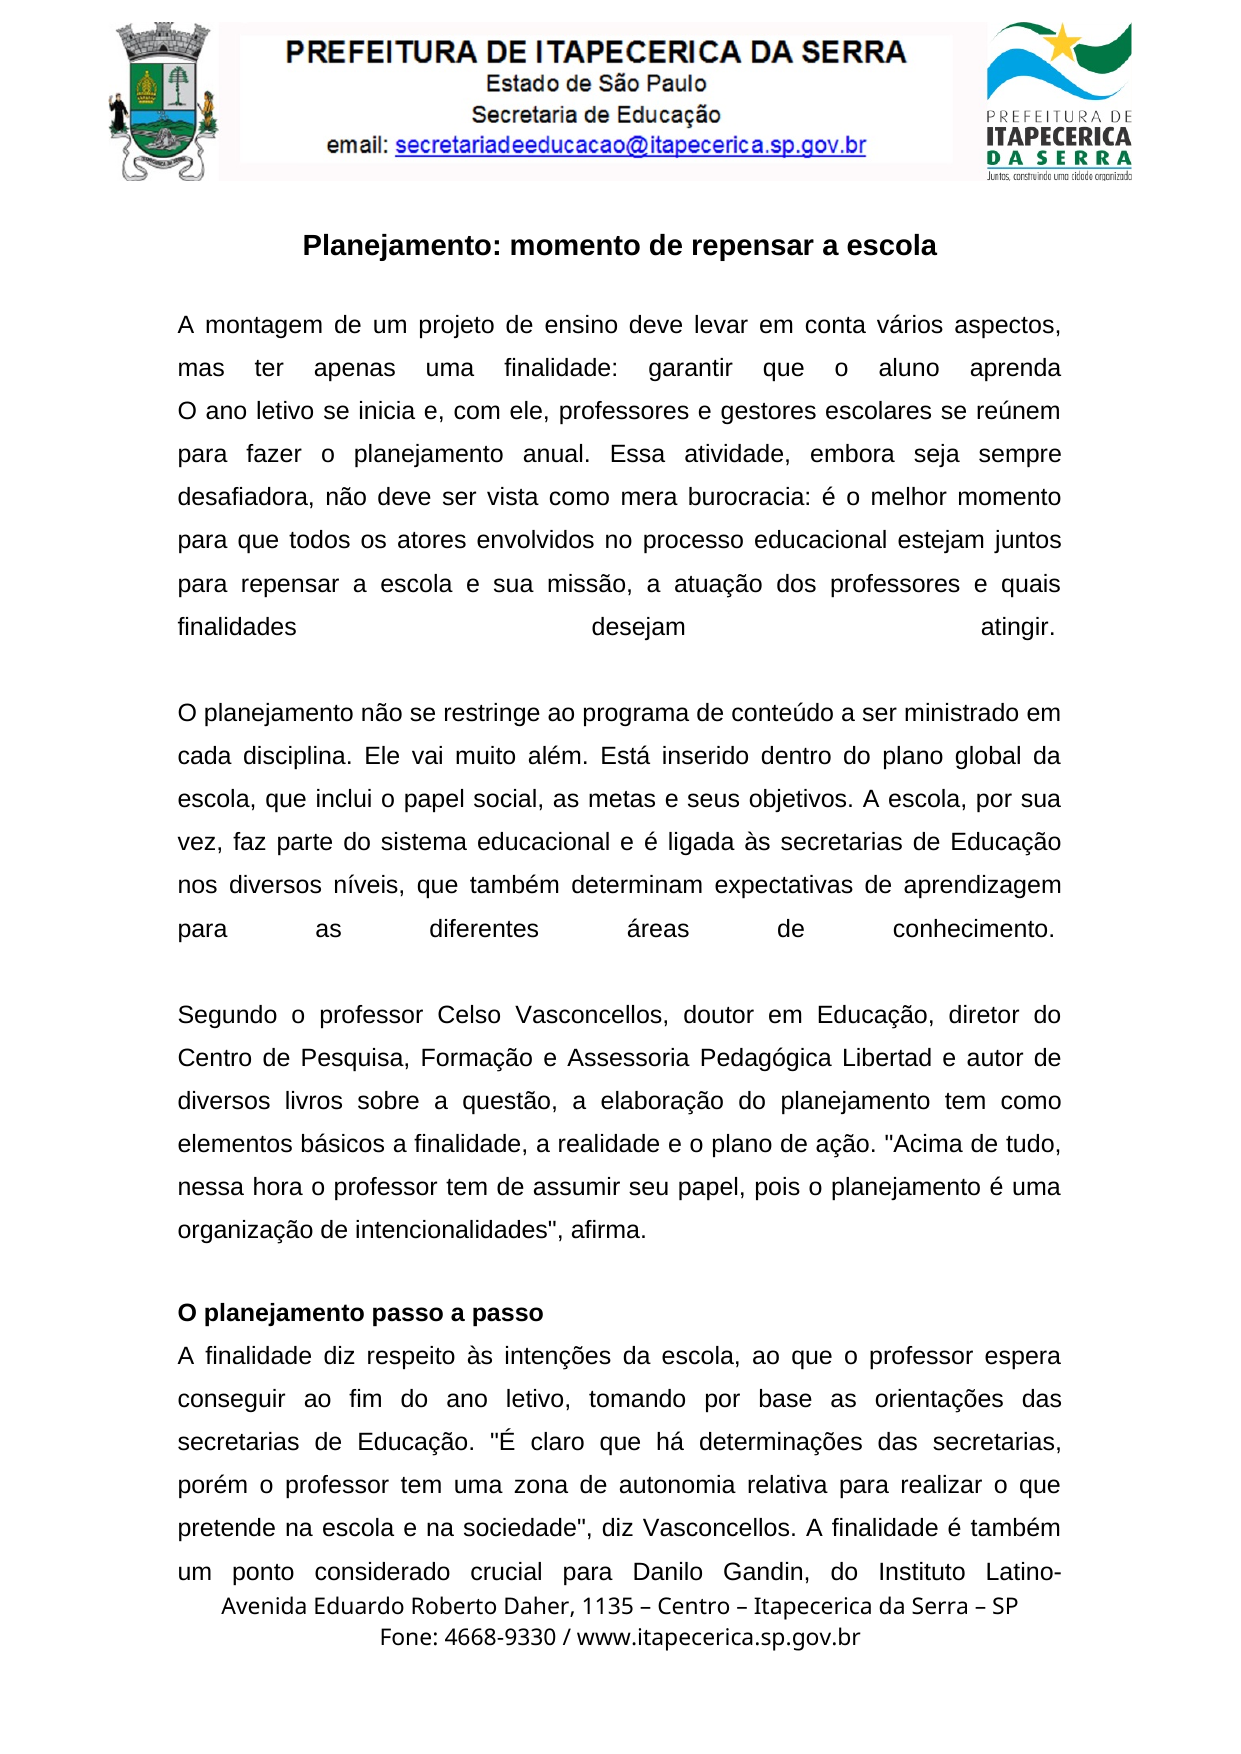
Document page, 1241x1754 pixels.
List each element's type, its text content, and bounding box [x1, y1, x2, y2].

text Planejamento: momento de repensar a escola [177, 179, 1063, 262]
picture [108, 22, 1132, 181]
text A montagem de um projeto de ensino deve levar em conta vários aspectos, mas ter apenas uma finalidade: garantir que o aluno aprenda O ano letivo se inicia e, com ele, professores e gestores escolares se reúnem para fazer o planejamento anual. Essa atividade, embora seja sempre desafiadora, não deve ser vista como mera burocracia: é o melhor momento para que todos os atores envolvidos no processo educacional estejam juntos para repensar a escola e sua missão, a atuação dos professores e quais finalidades desejam atingir. O planejamento não se restringe ao programa de conteúdo a ser ministrado em cada disciplina. Ele vai muito além. Está inserido dentro do plano global da escola, que inclui o papel social, as metas e seus objetivos. A escola, por sua vez, faz parte do sistema educacional e é ligada às secretarias de Educação nos diversos níveis, que também determinam expectativas de aprendizagem para as diferentes áreas de conhecimento. Segundo o professor Celso Vasconcellos, doutor em Educação, diretor do Centro de Pesquisa, Formação e Assessoria Pedagógica Libertad e autor de diversos livros sobre a questão, a elaboração do planejamento tem como elementos básicos a finalidade, a realidade e o plano de ação. "Acima de tudo, nessa hora o professor tem de assumir seu papel, pois o planejamento é uma organização de intencionalidades", afirma. [177, 310, 1063, 1244]
text O planejamento passo a passo [177, 1298, 1063, 1326]
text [177, 1341, 1063, 1585]
